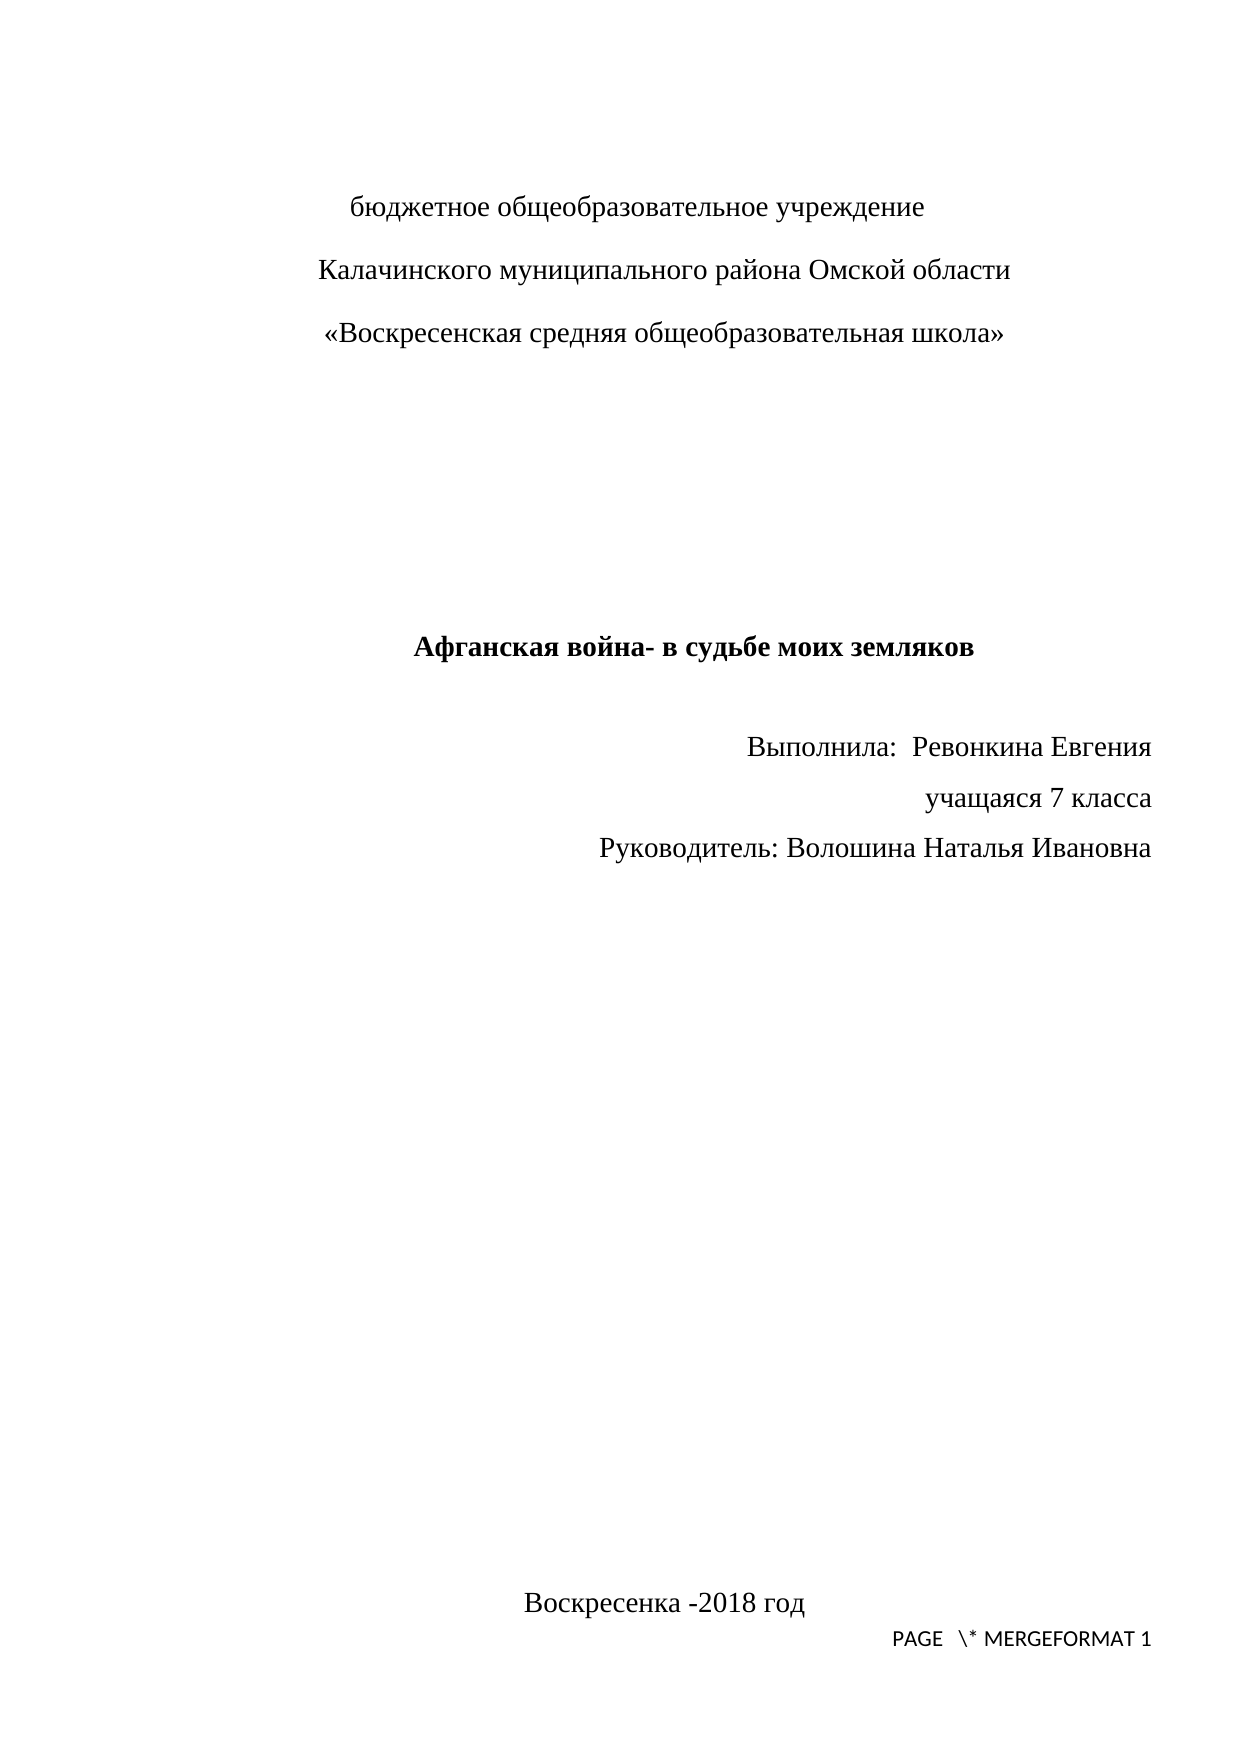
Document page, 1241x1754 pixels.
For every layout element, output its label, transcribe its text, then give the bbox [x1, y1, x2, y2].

text «Воскресенская средняя общеобразовательная школа» [177, 315, 1152, 348]
text Воскресенка -2018 год [177, 1585, 1152, 1618]
text Калачинского муниципального района Омской области [177, 252, 1152, 286]
text учащаяся 7 класса [177, 780, 1152, 813]
text Афганская война- в судьбе моих земляков [177, 629, 1152, 662]
text бюджетное общеобразовательное учреждение [177, 189, 1152, 223]
text Выполнила: Ревонкина Евгения [177, 729, 1152, 763]
text Руководитель: Волошина Наталья Ивановна [177, 830, 1152, 864]
